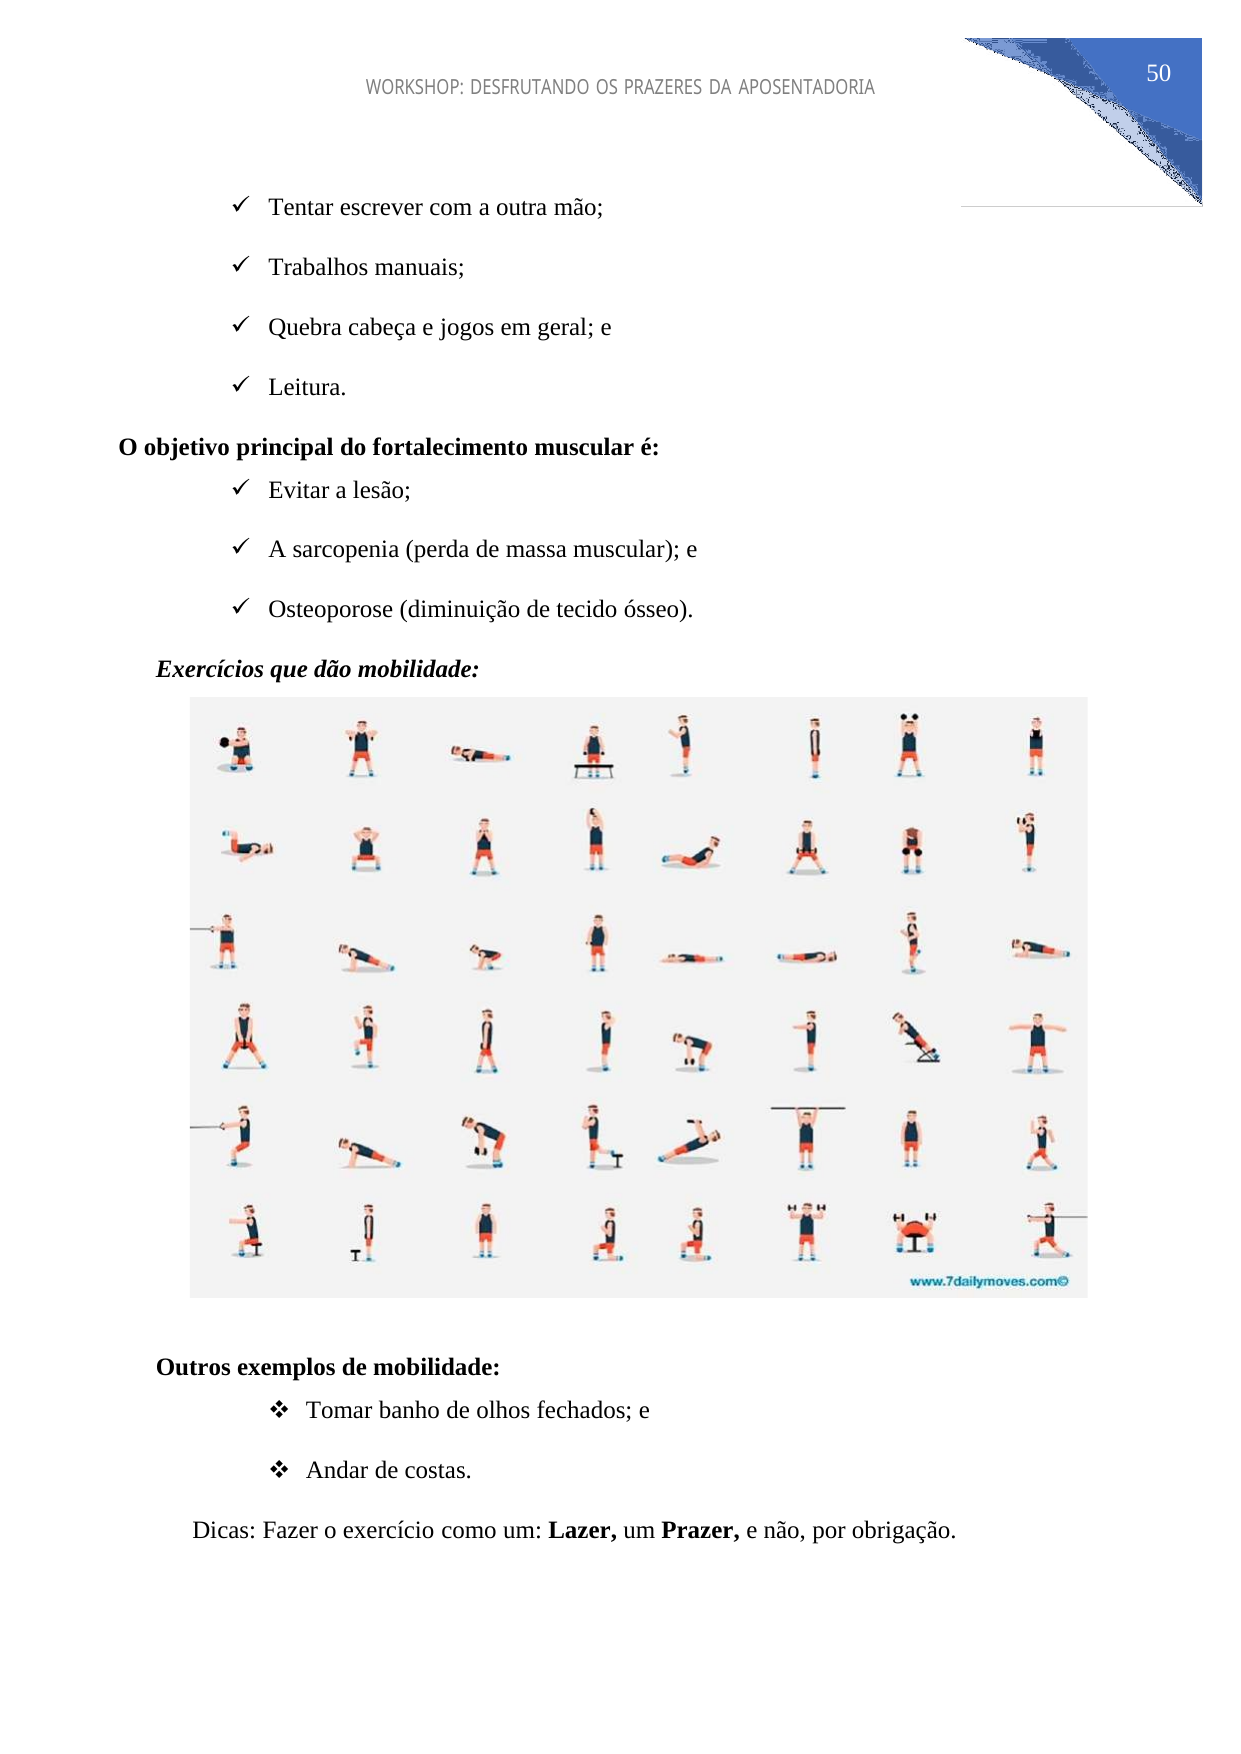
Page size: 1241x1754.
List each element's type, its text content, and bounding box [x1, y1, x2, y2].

list A sarcopenia (perda de massa muscular); e [230, 534, 1184, 563]
list Quebra cabeça e jogos em geral; e [230, 312, 1184, 341]
list Evitar a lesão; [230, 475, 1184, 503]
list Leitura. [230, 372, 1184, 401]
picture [961, 38, 1203, 207]
picture [189, 697, 1088, 1298]
list Osteoporose (diminuição de tecido ósseo). [230, 594, 1184, 623]
list Andar de costas. [268, 1455, 1184, 1484]
list Tentar escrever com a outra mão; [230, 192, 1184, 221]
subtitle Outros exemplos de mobilidade: [156, 1352, 1184, 1381]
subtitle O objetivo principal do fortalecimento muscular é: [118, 432, 1184, 461]
text Dicas: Fazer o exercício como um: Lazer, um Prazer, e não, por obrigação. [192, 1515, 1184, 1543]
text WORKSHOP: DESFRUTANDO OS PRAZERES DA APOSENTADORIA [269, 72, 971, 101]
text Exercícios que dão mobilidade: [156, 654, 1184, 683]
list Tomar banho de olhos fechados; e [268, 1396, 1184, 1424]
list Trabalhos manuais; [230, 252, 1184, 281]
